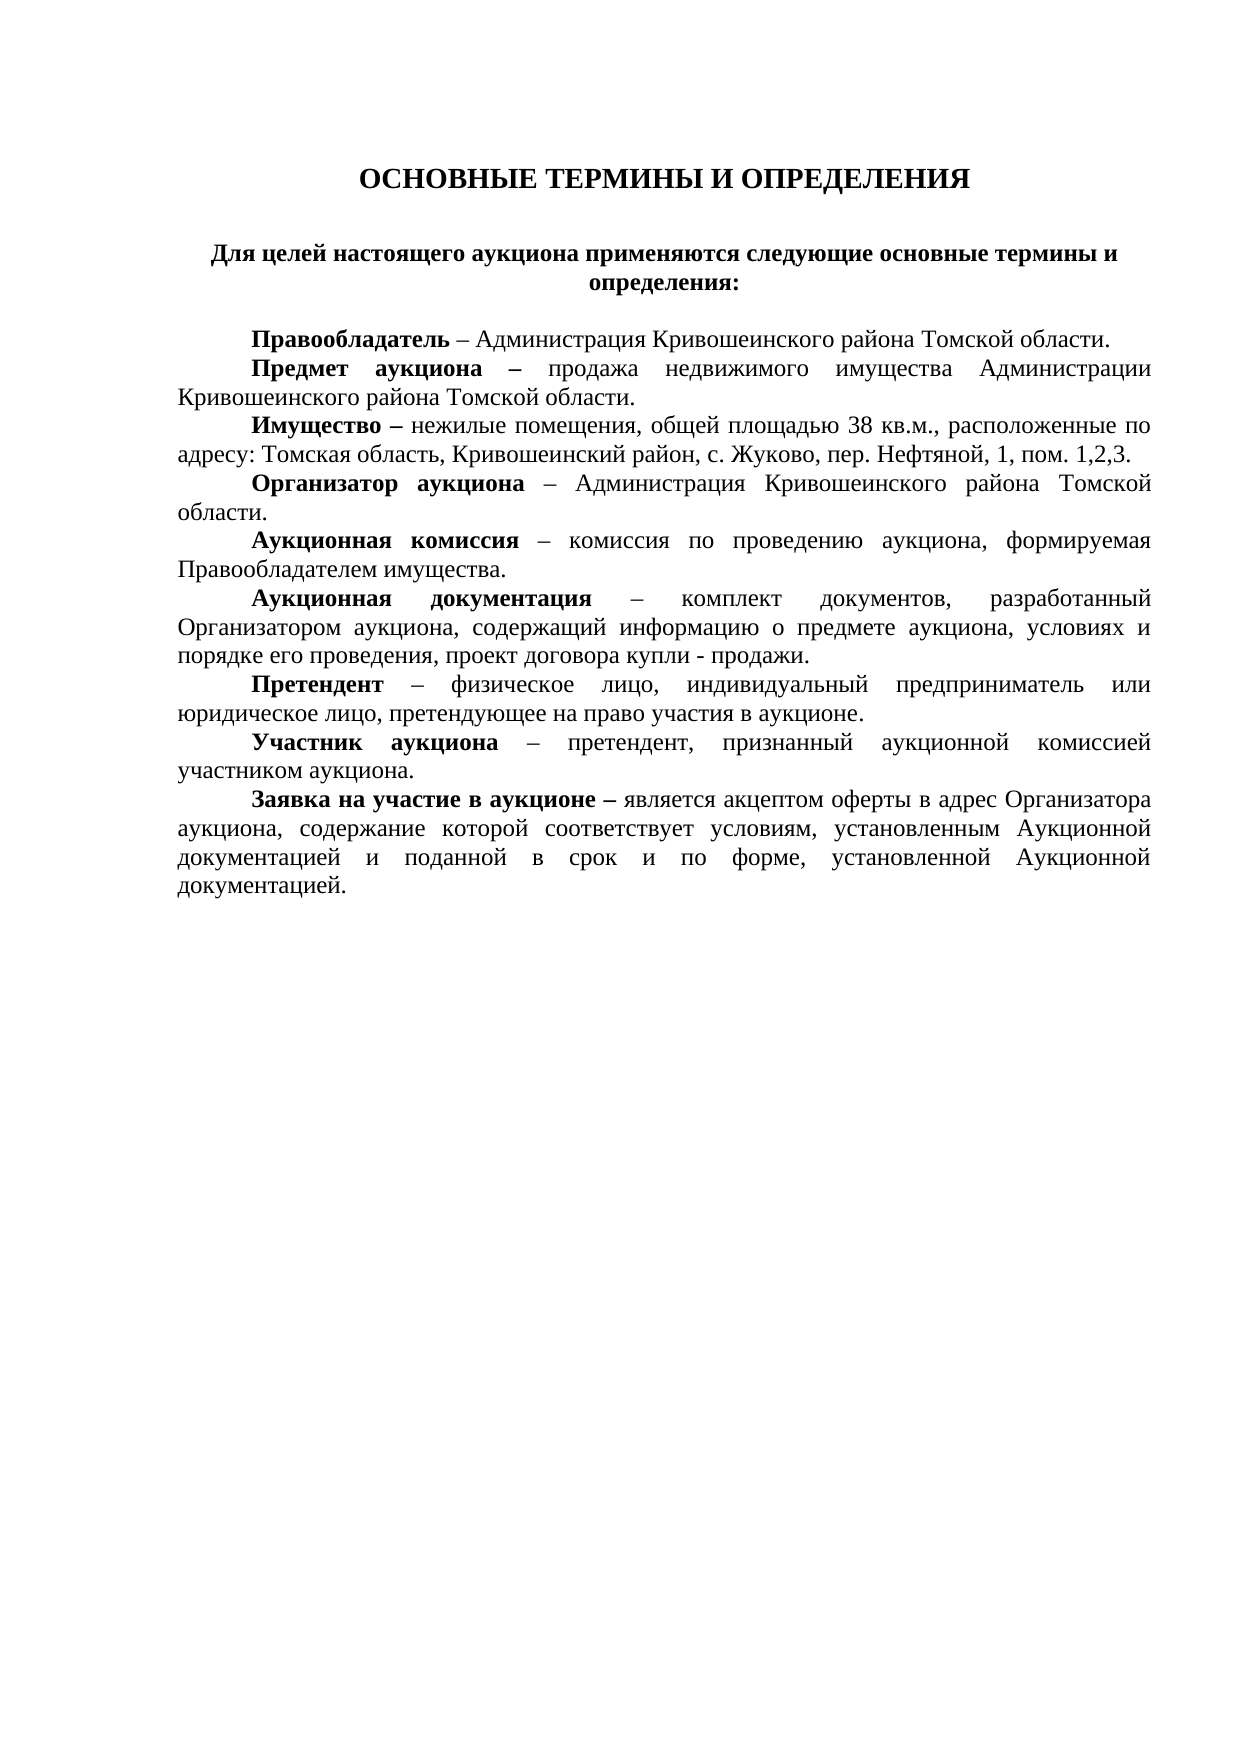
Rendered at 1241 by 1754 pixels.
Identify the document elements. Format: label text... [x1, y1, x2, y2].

text Аукционная комиссия – комиссия по проведению аукциона, формируемая Правообладателем имущества. [177, 525, 1152, 583]
text ОСНОВНЫЕ ТЕРМИНЫ И ОПРЕДЕЛЕНИЯ [177, 161, 1152, 195]
text Претендент – физическое лицо, индивидуальный предприниматель или юридическое лицо, претендующее на право участия в аукционе. [177, 669, 1152, 727]
text Предмет аукциона – продажа недвижимого имущества Администрации Кривошеинского района Томской области. [177, 353, 1152, 410]
text Имущество – нежилые помещения, общей площадью 38 кв.м., расположенные по адресу: Томская область, Кривошеинский район, с. Жуково, пер. Нефтяной, 1, пом. 1,2,3. [177, 410, 1152, 468]
text Правообладатель – Администрация Кривошеинского района Томской области. [177, 324, 1152, 353]
text Заявка на участие в аукционе – является акцептом оферты в адрес Организатора аукциона, содержание которой соответствует условиям, установленным Аукционной документацией и поданной в срок и по форме, установленной Аукционной документацией. [177, 784, 1152, 899]
text Аукционная документация – комплект документов, разработанный Организатором аукциона, содержащий информацию о предмете аукциона, условиях и порядке его проведения, проект договора купли - продажи. [177, 583, 1152, 669]
text Для целей настоящего аукциона применяются следующие основные термины и определения: [177, 238, 1152, 295]
text Организатор аукциона – Администрация Кривошеинского района Томской области. [177, 468, 1152, 525]
text Участник аукциона – претендент, признанный аукционной комиссией участником аукциона. [177, 727, 1152, 784]
